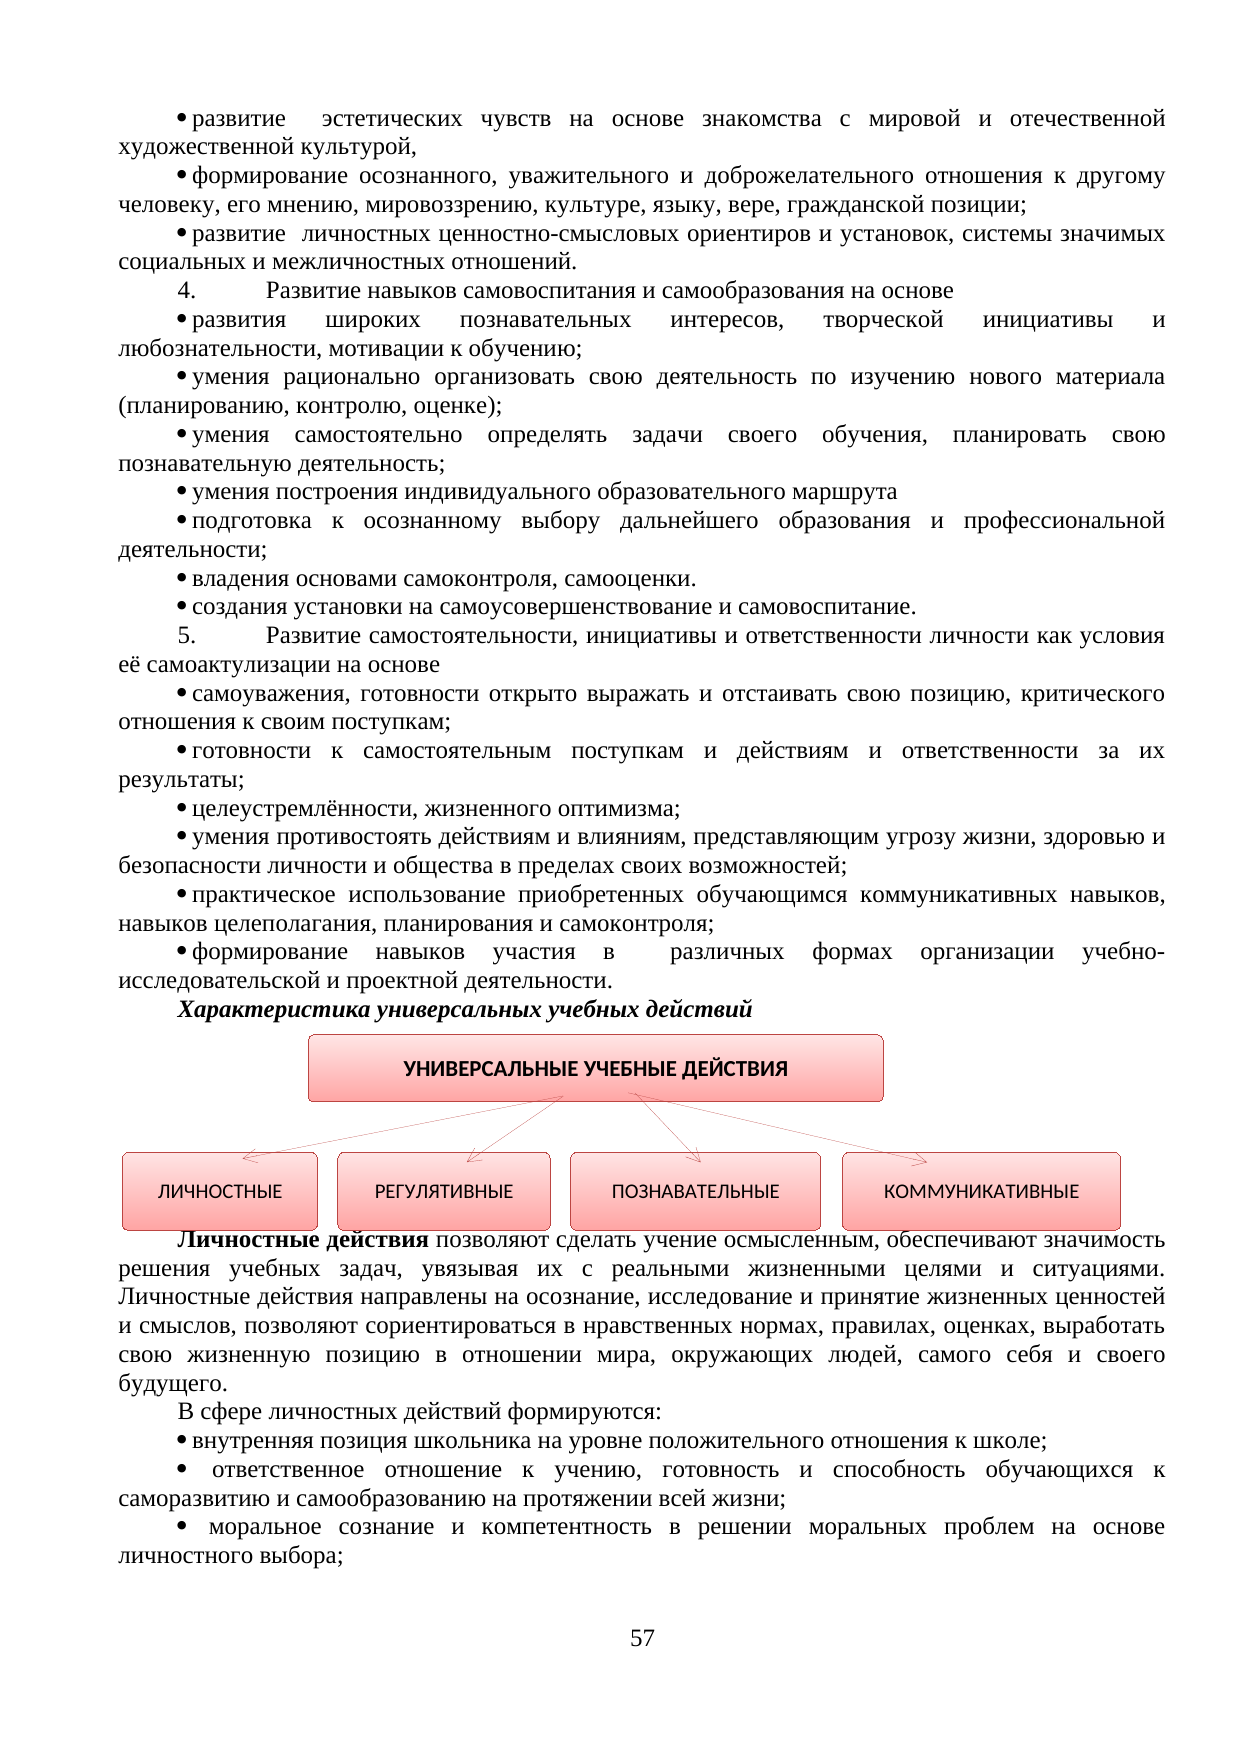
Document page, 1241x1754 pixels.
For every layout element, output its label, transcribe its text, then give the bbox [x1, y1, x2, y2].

subtitle Характеристика универсальных учебных действий [118, 994, 1166, 1023]
text Личностные действия позволяют сделать учение осмысленным, обеспечивают значимость решения учебных задач, увязывая их с реальными жизненными целями и ситуациями. Личностные действия направлены на осознание, исследование и принятие жизненных ценностей и смыслов, позволяют сориентироваться в нравственных нормах, правилах, оценках, выработать свою жизненную позицию в отношении мира, окружающих людей, самого себя и своего будущего. [118, 1224, 1166, 1396]
list моральное сознание и компетентность в решении моральных проблем на основе личностного выбора; [118, 1511, 1166, 1569]
list подготовка к осознанному выбору дальнейшего образования и профессиональной деятельности; [118, 505, 1166, 563]
list практическое использование приобретенных обучающимся коммуникативных навыков, навыков целеполагания, планирования и самоконтроля; [118, 879, 1166, 936]
list внутренняя позиция школьника на уровне положительного отношения к школе; [118, 1425, 1166, 1454]
list ответственное отношение к учению, готовность и способность обучающихся к саморазвитию и самообразованию на протяжении всей жизни; [118, 1454, 1166, 1511]
list создания установки на самоусовершенствование и самовоспитание. [118, 591, 1166, 620]
list готовности к самостоятельным поступкам и действиям и ответственности за их результаты; [118, 735, 1166, 793]
text В сфере личностных действий формируются: [118, 1396, 1166, 1425]
list умения построения индивидуального образовательного маршрута [118, 476, 1166, 505]
list формирование осознанного, уважительного и доброжелательного отношения к другому человеку, его мнению, мировоззрению, культуре, языку, вере, гражданской позиции; [118, 160, 1166, 218]
list владения основами самоконтроля, самооценки. [118, 563, 1166, 591]
list развитие личностных ценностно-смысловых ориентиров и установок, системы значимых социальных и межличностных отношений. [118, 218, 1166, 275]
list Развитие навыков самовоспитания и самообразования на основе [118, 275, 1166, 304]
list умения противостоять действиям и влияниям, представляющим угрозу жизни, здоровью и безопасности личности и общества в пределах своих возможностей; [118, 821, 1166, 879]
list самоуважения, готовности открыто выражать и отстаивать свою позицию, критического отношения к своим поступкам; [118, 678, 1166, 735]
list развития широких познавательных интересов, творческой инициативы и любознательности, мотивации к обучению; [118, 304, 1166, 361]
list умения рационально организовать свою деятельность по изучению нового материала (планированию, контролю, оценке); [118, 361, 1166, 419]
list Развитие самостоятельности, инициативы и ответственности личности как условия её самоактулизации на основе [118, 620, 1166, 678]
list целеустремлённости, жизненного оптимизма; [118, 793, 1166, 821]
list формирование навыков участия в различных формах организации учебно-исследовательской и проектной деятельности. [118, 936, 1166, 994]
list умения самостоятельно определять задачи своего обучения, планировать свою познавательную деятельность; [118, 419, 1166, 476]
list развитие эстетических чувств на основе знакомства с мировой и отечественной художественной культурой, [118, 103, 1166, 160]
